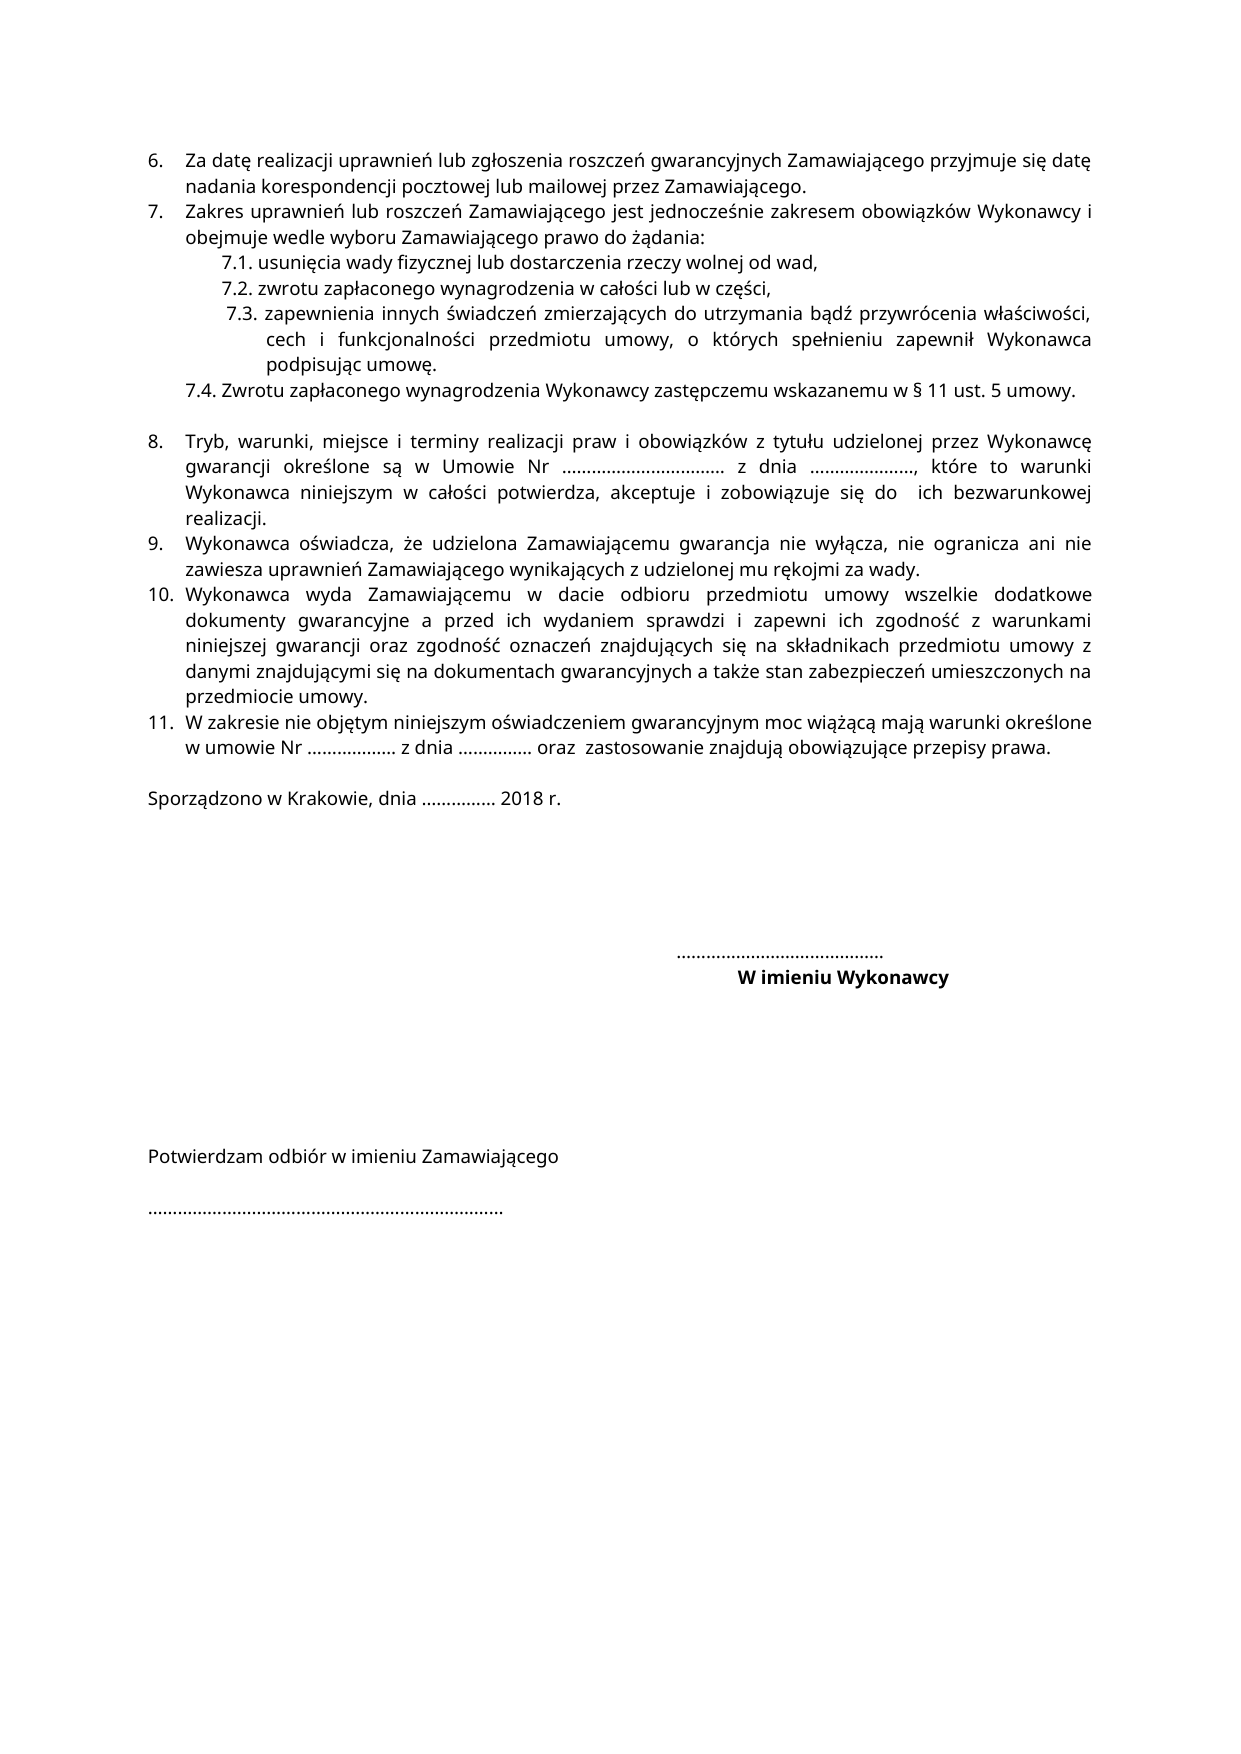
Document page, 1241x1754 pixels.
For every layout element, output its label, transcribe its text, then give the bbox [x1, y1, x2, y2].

text Potwierdzam odbiór w imieniu Zamawiającego [148, 1143, 1093, 1168]
text ……………………………………………………………… [148, 1194, 1093, 1219]
text 7.2. zwrotu zapłaconego wynagrodzenia w całości lub w części, [221, 275, 1093, 301]
text 7.4. Zwrotu zapłaconego wynagrodzenia Wykonawcy zastępczemu wskazanemu w § 11 ust. 5 umowy. [185, 377, 1093, 403]
list Za datę realizacji uprawnień lub zgłoszenia roszczeń gwarancyjnych Zamawiającego przyjmuje się datę nadania korespondencji pocztowej lub mailowej przez Zamawiającego. [148, 148, 1093, 199]
text …………………………………… [148, 939, 1093, 964]
list Zakres uprawnień lub roszczeń Zamawiającego jest jednocześnie zakresem obowiązków Wykonawcy i obejmuje wedle wyboru Zamawiającego prawo do żądania: [148, 199, 1093, 250]
text 7.1. usunięcia wady fizycznej lub dostarczenia rzeczy wolnej od wad, [221, 250, 1093, 275]
list W zakresie nie objętym niniejszym oświadczeniem gwarancyjnym moc wiążącą mają warunki określone w umowie Nr ……………… z dnia …………… oraz zastosowanie znajdują obowiązujące przepisy prawa. [148, 709, 1093, 760]
text Sporządzono w Krakowie, dnia …………… 2018 r. [148, 786, 1093, 811]
text 7.3. zapewnienia innych świadczeń zmierzających do utrzymania bądź przywrócenia właściwości, cech i funkcjonalności przedmiotu umowy, o których spełnieniu zapewnił Wykonawca podpisując umowę. [185, 301, 1093, 377]
list Wykonawca oświadcza, że udzielona Zamawiającemu gwarancja nie wyłącza, nie ogranicza ani nie zawiesza uprawnień Zamawiającego wynikających z udzielonej mu rękojmi za wady. [148, 530, 1093, 581]
list Wykonawca wyda Zamawiającemu w dacie odbioru przedmiotu umowy wszelkie dodatkowe dokumenty gwarancyjne a przed ich wydaniem sprawdzi i zapewni ich zgodność z warunkami niniejszej gwarancji oraz zgodność oznaczeń znajdujących się na składnikach przedmiotu umowy z danymi znajdującymi się na dokumentach gwarancyjnych a także stan zabezpieczeń umieszczonych na przedmiocie umowy. [148, 581, 1093, 709]
list Tryb, warunki, miejsce i terminy realizacji praw i obowiązków z tytułu udzielonej przez Wykonawcę gwarancji określone są w Umowie Nr …………………………… z dnia …………………, które to warunki Wykonawca niniejszym w całości potwierdza, akceptuje i zobowiązuje się do ich bezwarunkowej realizacji. [148, 428, 1093, 530]
text W imieniu Wykonawcy [148, 964, 1093, 990]
